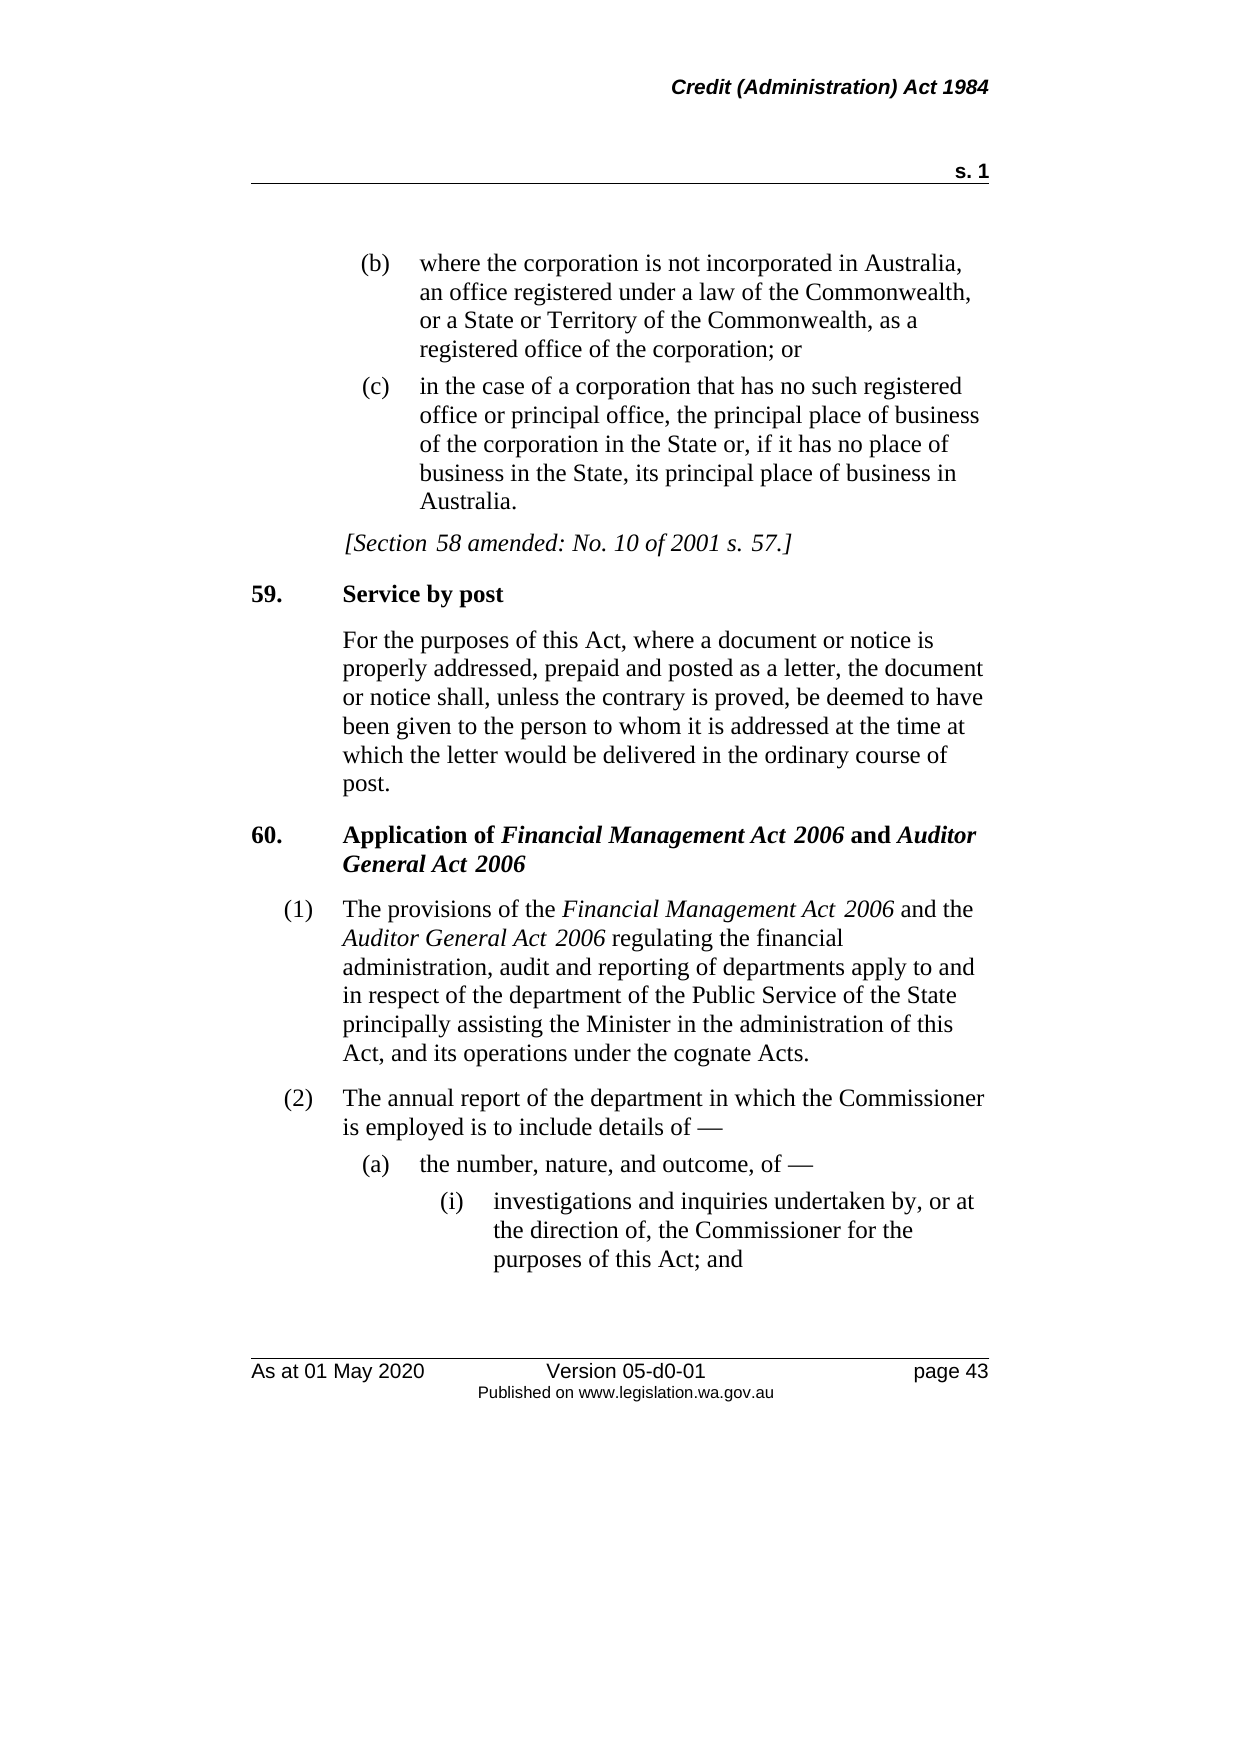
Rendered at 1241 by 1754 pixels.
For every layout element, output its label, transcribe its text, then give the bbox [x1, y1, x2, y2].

text For the purposes of this Act, where a document or notice is properly addressed, prepaid and posted as a letter, the document or notice shall, unless the contrary is proved, be deemed to have been given to the person to whom it is addressed at the time at which the letter would be delivered in the ordinary course of post. [251, 625, 989, 797]
text (i) investigations and inquiries undertaken by, or at the direction of, the Commissioner for the purposes of this Act; and [251, 1186, 989, 1273]
text (1) The provisions of the Financial Management Act 2006 and the Auditor General Act 2006 regulating the financial administration, audit and reporting of departments apply to and in respect of the department of the Public Service of the State principally assisting the Minister in the administration of this Act, and its operations under the cognate Acts. [251, 894, 989, 1067]
text [Section 58 amended: No. 10 of 2001 s. 57.] [251, 528, 989, 556]
subtitle 59. Service by post [251, 579, 989, 608]
text (2) The annual report of the department in which the Commissioner is employed is to include details of — [251, 1083, 989, 1141]
text (a) the number, nature, and outcome, of — [251, 1149, 989, 1178]
subtitle 60. Application of Financial Management Act 2006 and Auditor General Act 2006 [251, 820, 989, 878]
text (b) where the corporation is not incorporated in Australia, an office registered under a law of the Commonwealth, or a State or Territory of the Commonwealth, as a registered office of the corporation; or [251, 248, 989, 363]
text (c) in the case of a corporation that has no such registered office or principal office, the principal place of business of the corporation in the State or, if it has no place of business in the State, its principal place of business in Australia. [251, 371, 989, 515]
